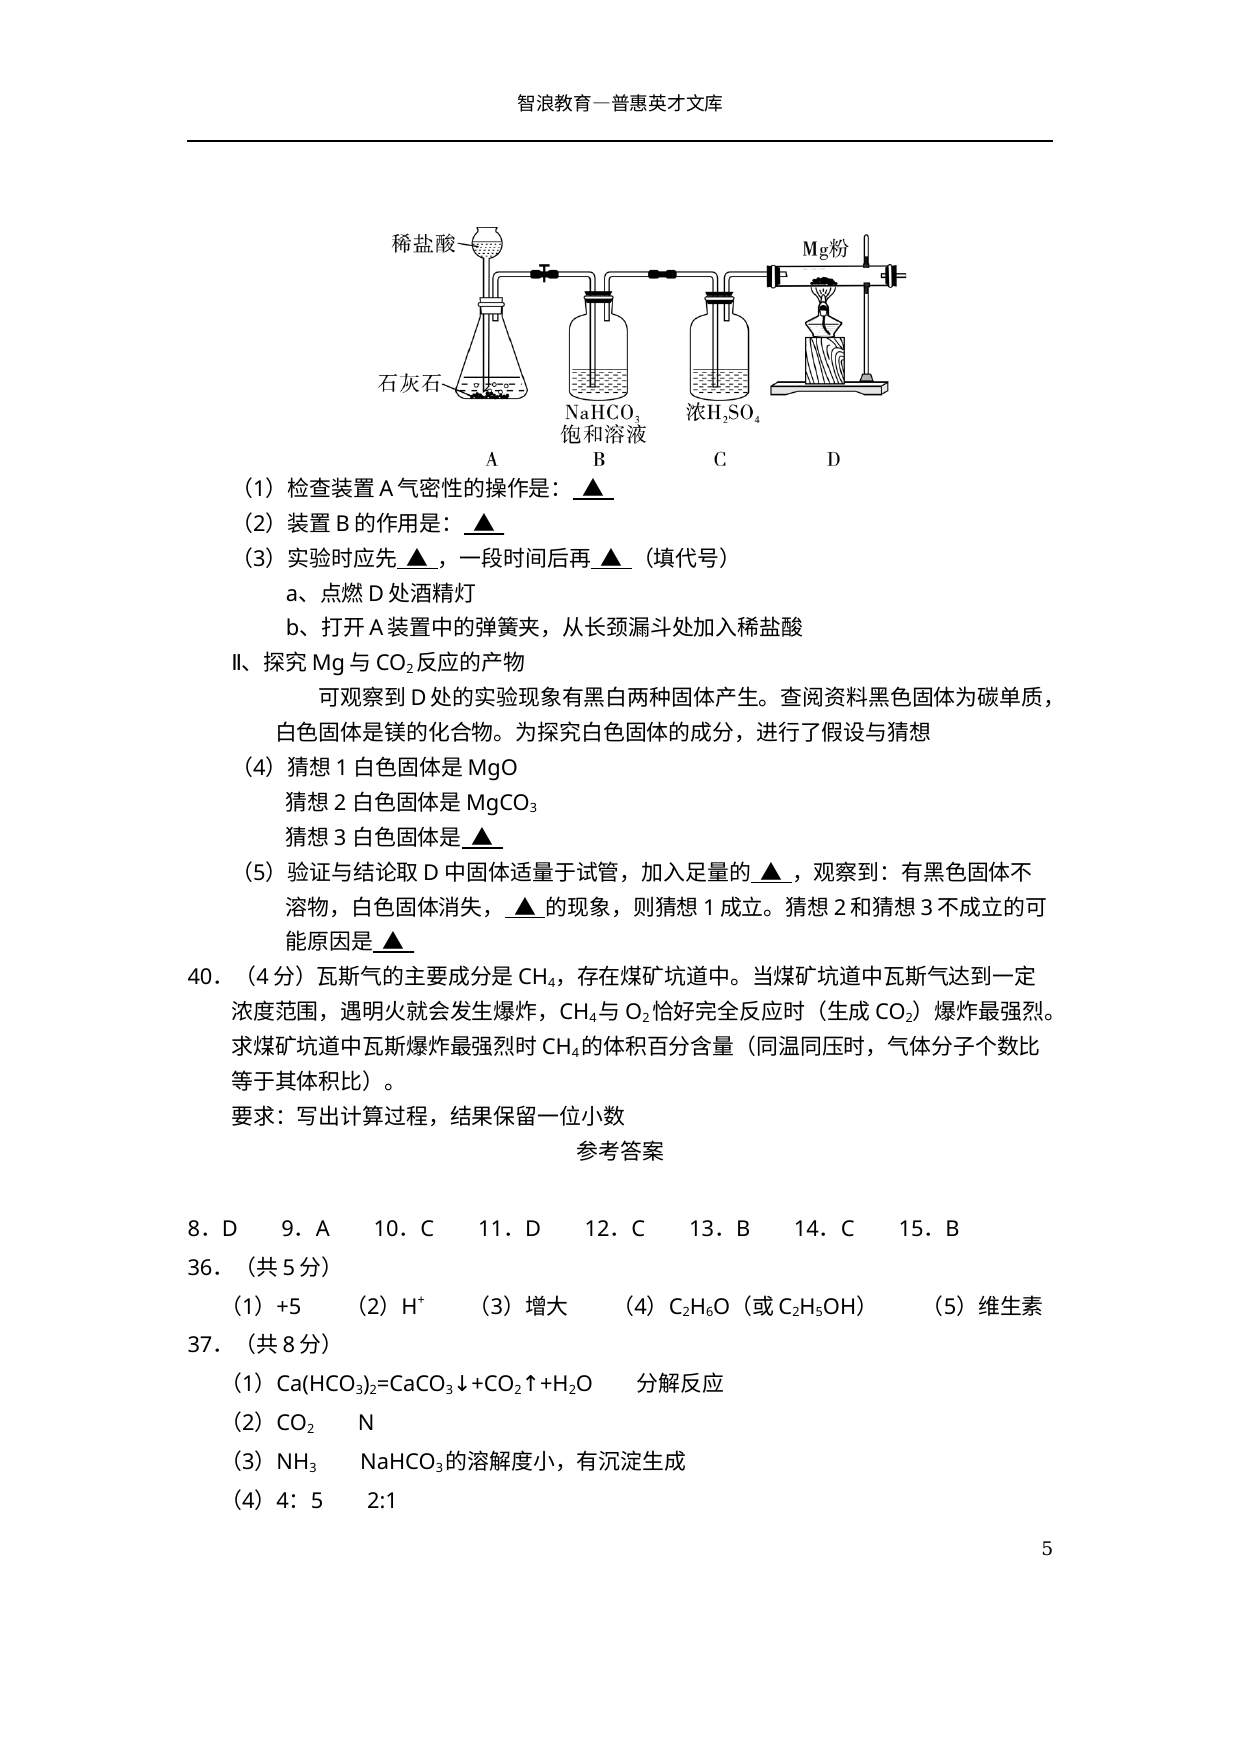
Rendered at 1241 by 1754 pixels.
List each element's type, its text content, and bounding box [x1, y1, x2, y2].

text 37．（共8分） [187, 1327, 1053, 1360]
text （2）装置B的作用是： ▲ [231, 506, 1053, 537]
text （3）NH3 NaHCO3的溶解度小，有沉淀生成 [220, 1444, 1053, 1476]
text （2）CO2 N [220, 1405, 1053, 1437]
text （4）猜想1 白色固体是MgO [231, 750, 1053, 782]
text 要求：写出计算过程，结果保留一位小数 [231, 1099, 1053, 1130]
text a、点燃D处酒精灯 [286, 576, 1053, 607]
text （1）检查装置A气密性的操作是： ▲ [231, 471, 1053, 503]
text 猜想2 白色固体是MgCO3 [286, 785, 1053, 817]
text 40．（4分）瓦斯气的主要成分是CH4，存在煤矿坑道中。当煤矿坑道中瓦斯气达到一定浓度范围，遇明火就会发生爆炸，CH4与O2恰好完全反应时（生成CO2）爆炸最强烈。求煤矿坑道中瓦斯爆炸最强烈时CH4的体积百分含量（同温同压时，气体分子个数比等于其体积比）。 [187, 959, 1053, 1096]
text （3）实验时应先 ▲ ，一段时间后再 ▲ （填代号） [231, 541, 1053, 572]
text 可观察到D处的实验现象有黑白两种固体产生。查阅资料黑色固体为碳单质，白色固体是镁的化合物。为探究白色固体的成分，进行了假设与猜想 [275, 680, 1053, 747]
text 36．（共5分） [187, 1249, 1053, 1282]
text （1）Ca(HCO3)2=CaCO3↓+CO2↑+H2O 分解反应 [220, 1366, 1053, 1398]
text （4）4：5 2:1 [220, 1483, 1053, 1515]
text 8．D 9．A 10．C 11．D 12．C 13．B 14．C 15．B [187, 1211, 1053, 1243]
text b、打开A装置中的弹簧夹，从长颈漏斗处加入稀盐酸 [286, 610, 1053, 642]
picture [377, 227, 907, 466]
text Ⅱ、探究Mg与CO2反应的产物 [231, 645, 1053, 677]
text 猜想3 白色固体是 ▲ [286, 820, 1053, 851]
text 参考答案 [187, 1133, 1053, 1166]
text （1）+5 （2）H+ （3）增大 （4）C2H6O（或C2H5OH） （5）维生素 [220, 1288, 1053, 1321]
text （5）验证与结论取D 中固体适量于试管，加入足量的 ▲ ，观察到：有黑色固体不溶物，白色固体消失， ▲ 的现象，则猜想1成立。猜想2和猜想3不成立的可能原因是 ▲ [231, 854, 1053, 956]
